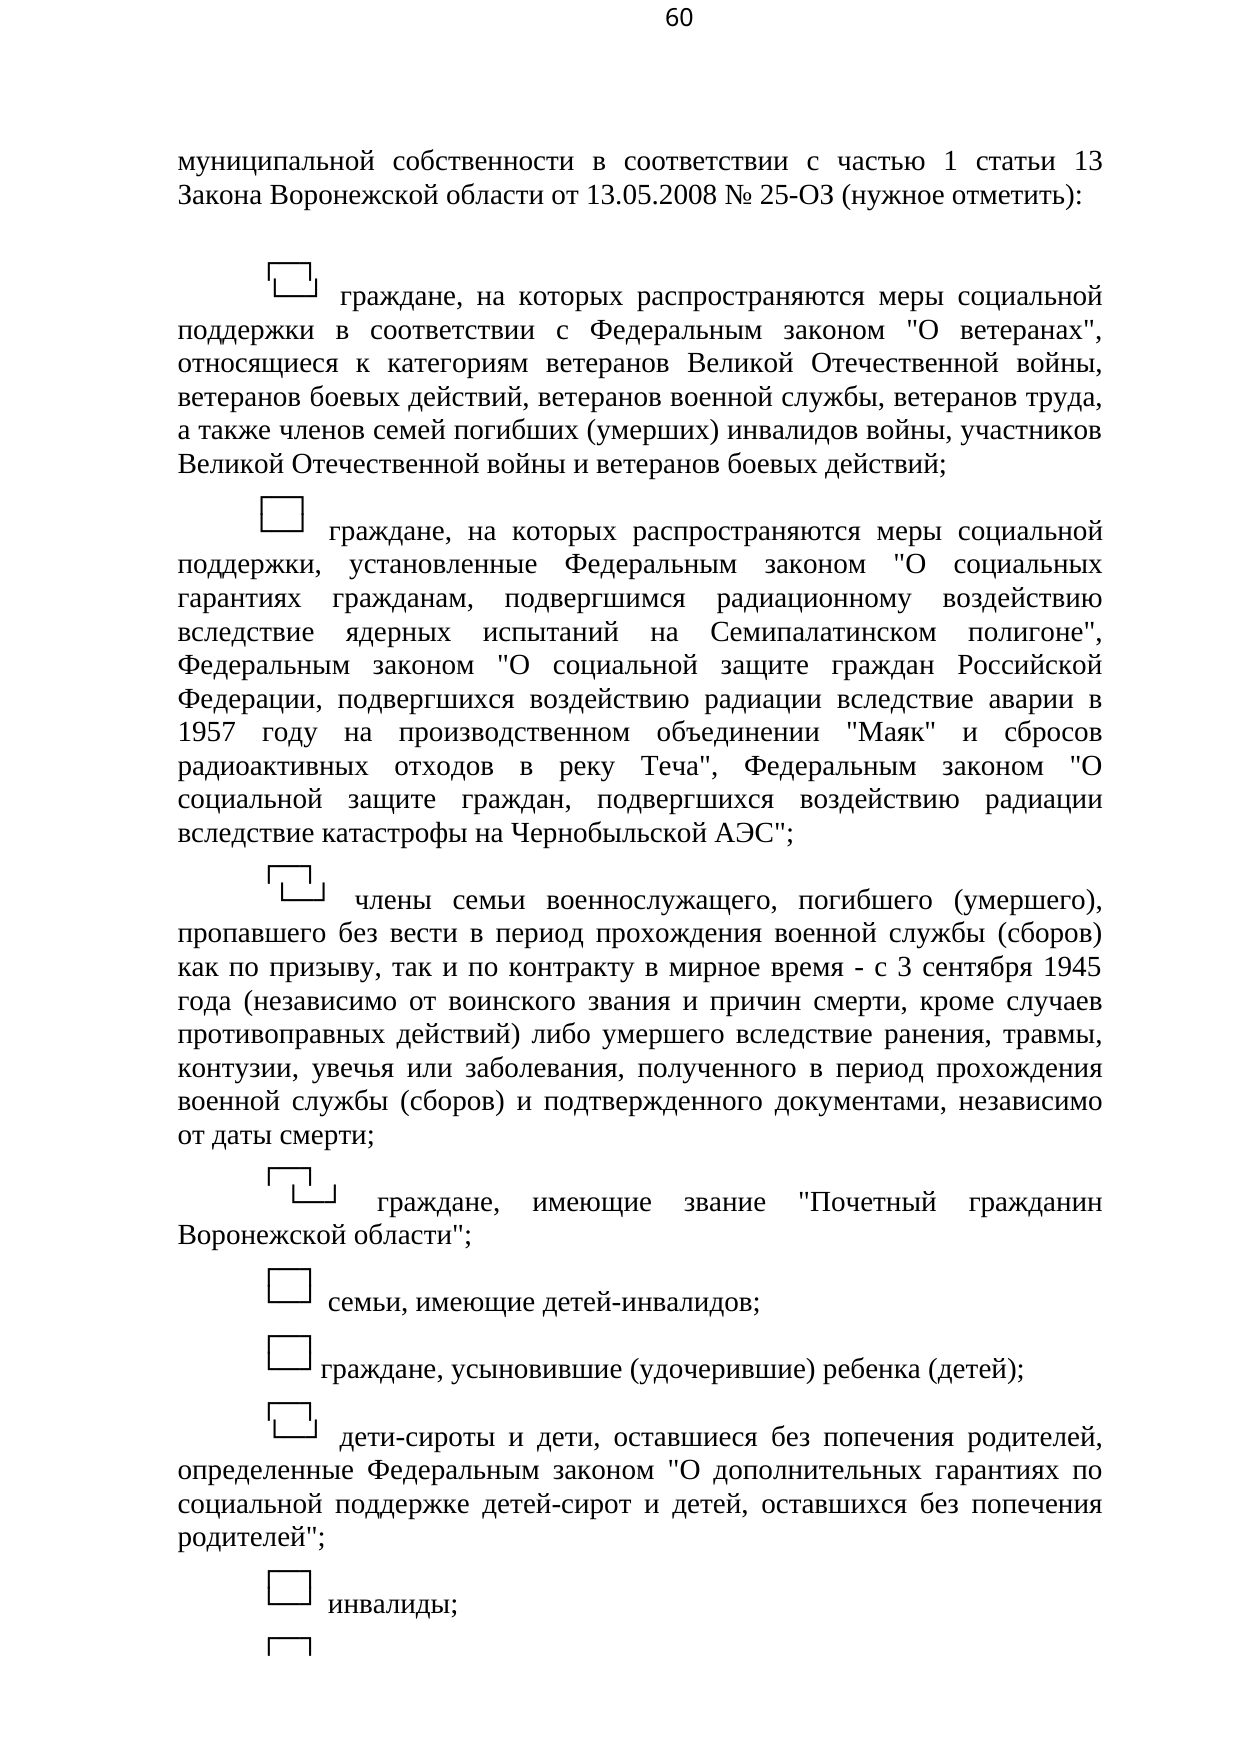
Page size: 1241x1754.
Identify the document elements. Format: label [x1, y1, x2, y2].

table_cell [171, 133, 1110, 1664]
